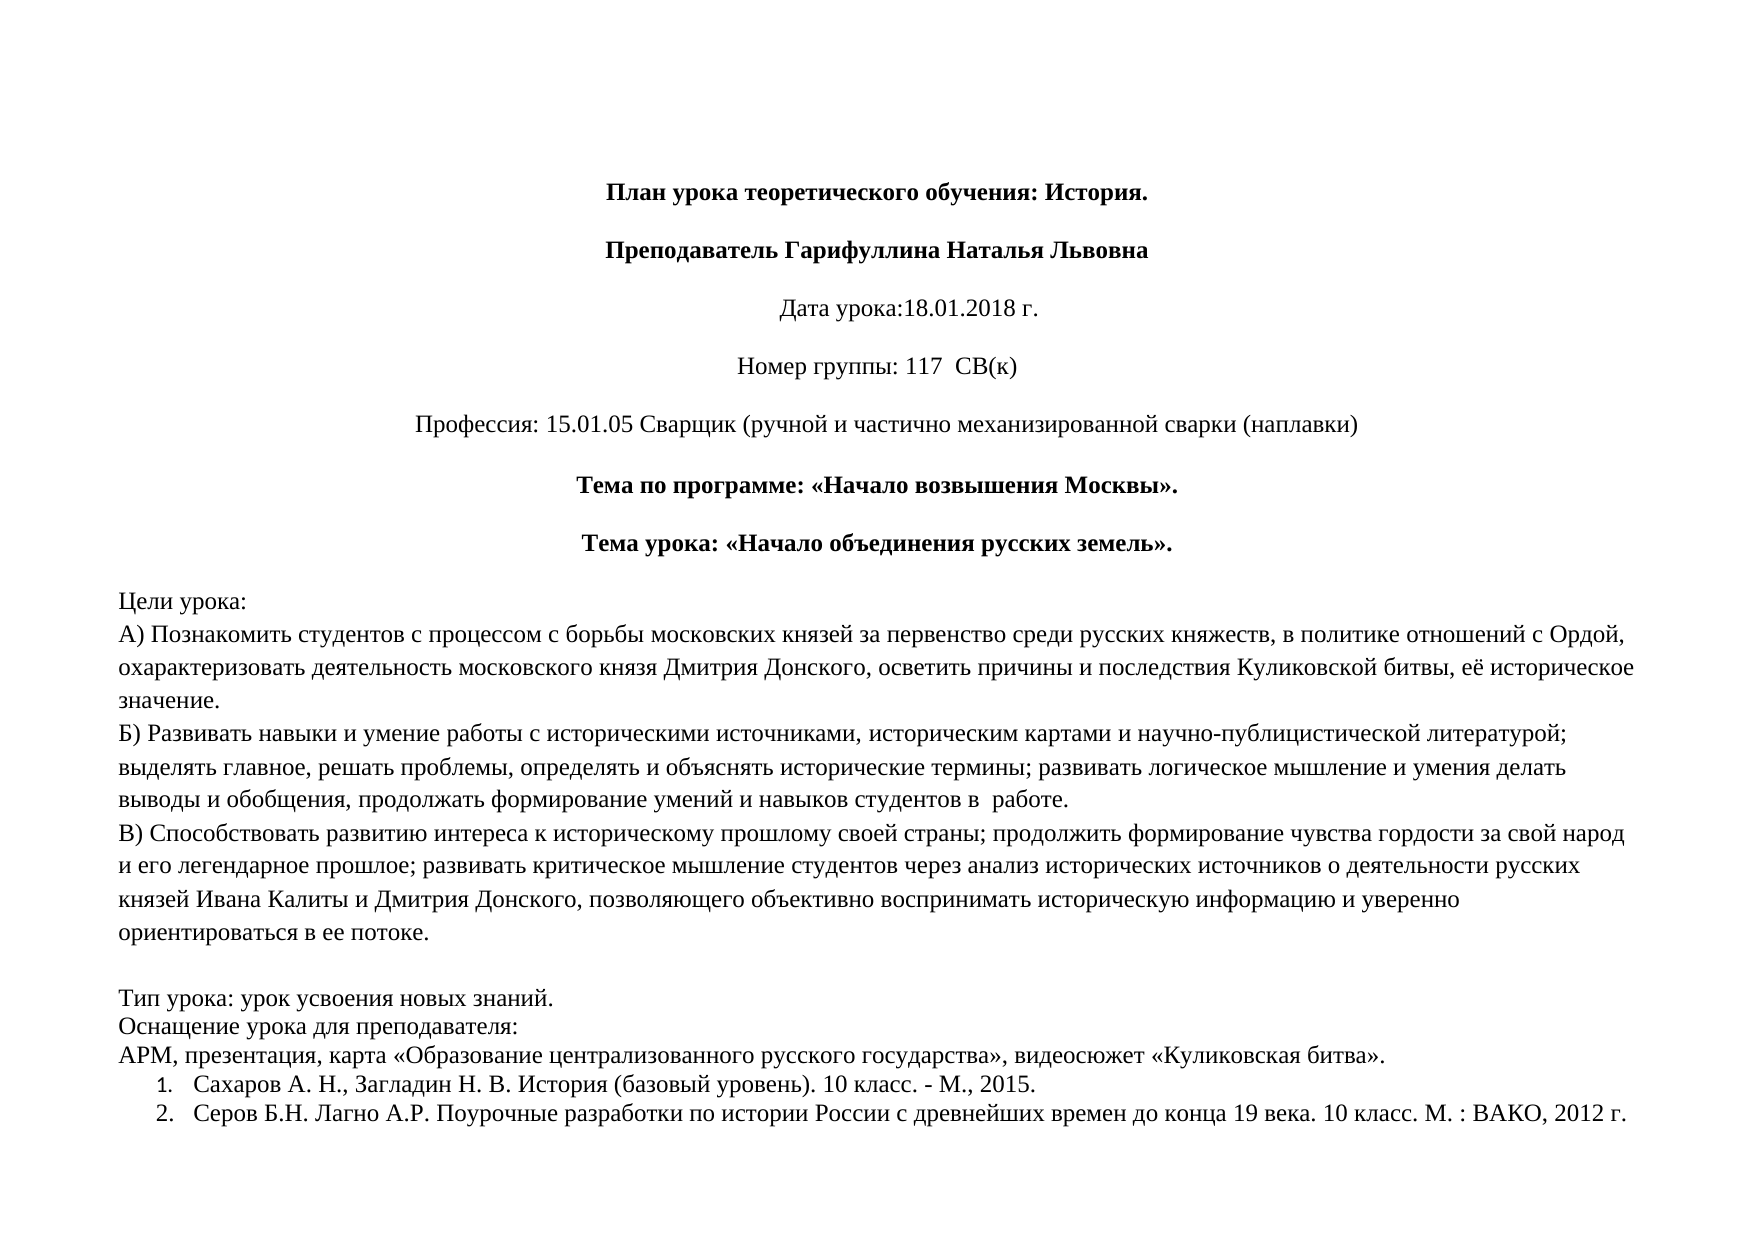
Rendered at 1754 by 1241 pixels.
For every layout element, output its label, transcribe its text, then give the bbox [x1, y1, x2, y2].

text Профессия: 15.01.05 Сварщик (ручной и частично механизированной сварки (наплавки) [118, 409, 1655, 438]
text А) Познакомить студентов с процессом с борьбы московских князей за первенство среди русских княжеств, в политике отношений с Ордой, охарактеризовать деятельность московского князя Дмитрия Донского, осветить причины и последствия Куликовской битвы, её историческое значение. [118, 619, 1636, 714]
list Серов Б.Н. Лагно А.Р. Поурочные разработки по истории России с древнейших времен до конца 19 века. 10 класс. М. : ВАКО, 2012 г. [156, 1098, 1636, 1127]
text Цели урока: [118, 586, 1636, 615]
text Тема по программе: «Начало возвышения Москвы». [118, 471, 1636, 499]
text Преподаватель Гарифуллина Наталья Львовна [118, 235, 1636, 264]
text В) Способствовать развитию интереса к историческому прошлому своей страны; продолжить формирование чувства гордости за свой народ и его легендарное прошлое; развивать критическое мышление студентов через анализ исторических источников о деятельности русских князей Ивана Калиты и Дмитрия Донского, позволяющего объективно воспринимать историческую информацию и уверенно ориентироваться в ее потоке. [118, 818, 1636, 945]
text Б) Развивать навыки и умение работы с историческими источниками, историческим картами и научно-публицистической литературой; выделять главное, решать проблемы, определять и объяснять исторические термины; развивать логическое мышление и умения делать выводы и обобщения, продолжать формирование умений и навыков студентов в работе. [118, 718, 1636, 813]
text Тема урока: «Начало объединения русских земель». [118, 528, 1636, 557]
text Тип урока: урок усвоения новых знаний. Оснащение урока для преподавателя: [118, 983, 1636, 1040]
list Сахаров А. Н., Загладин Н. В. История (базовый уровень). 10 класс. - М., 2015. [156, 1069, 1636, 1098]
text АРМ, презентация, карта «Образование централизованного русского государства», видеосюжет «Куликовская битва». [118, 1040, 1636, 1069]
text Дата урока:18.01.2018 г. [118, 293, 1700, 322]
text План урока теоретического обучения: История. [118, 177, 1636, 206]
text Номер группы: 117 СВ(к) [118, 351, 1636, 380]
